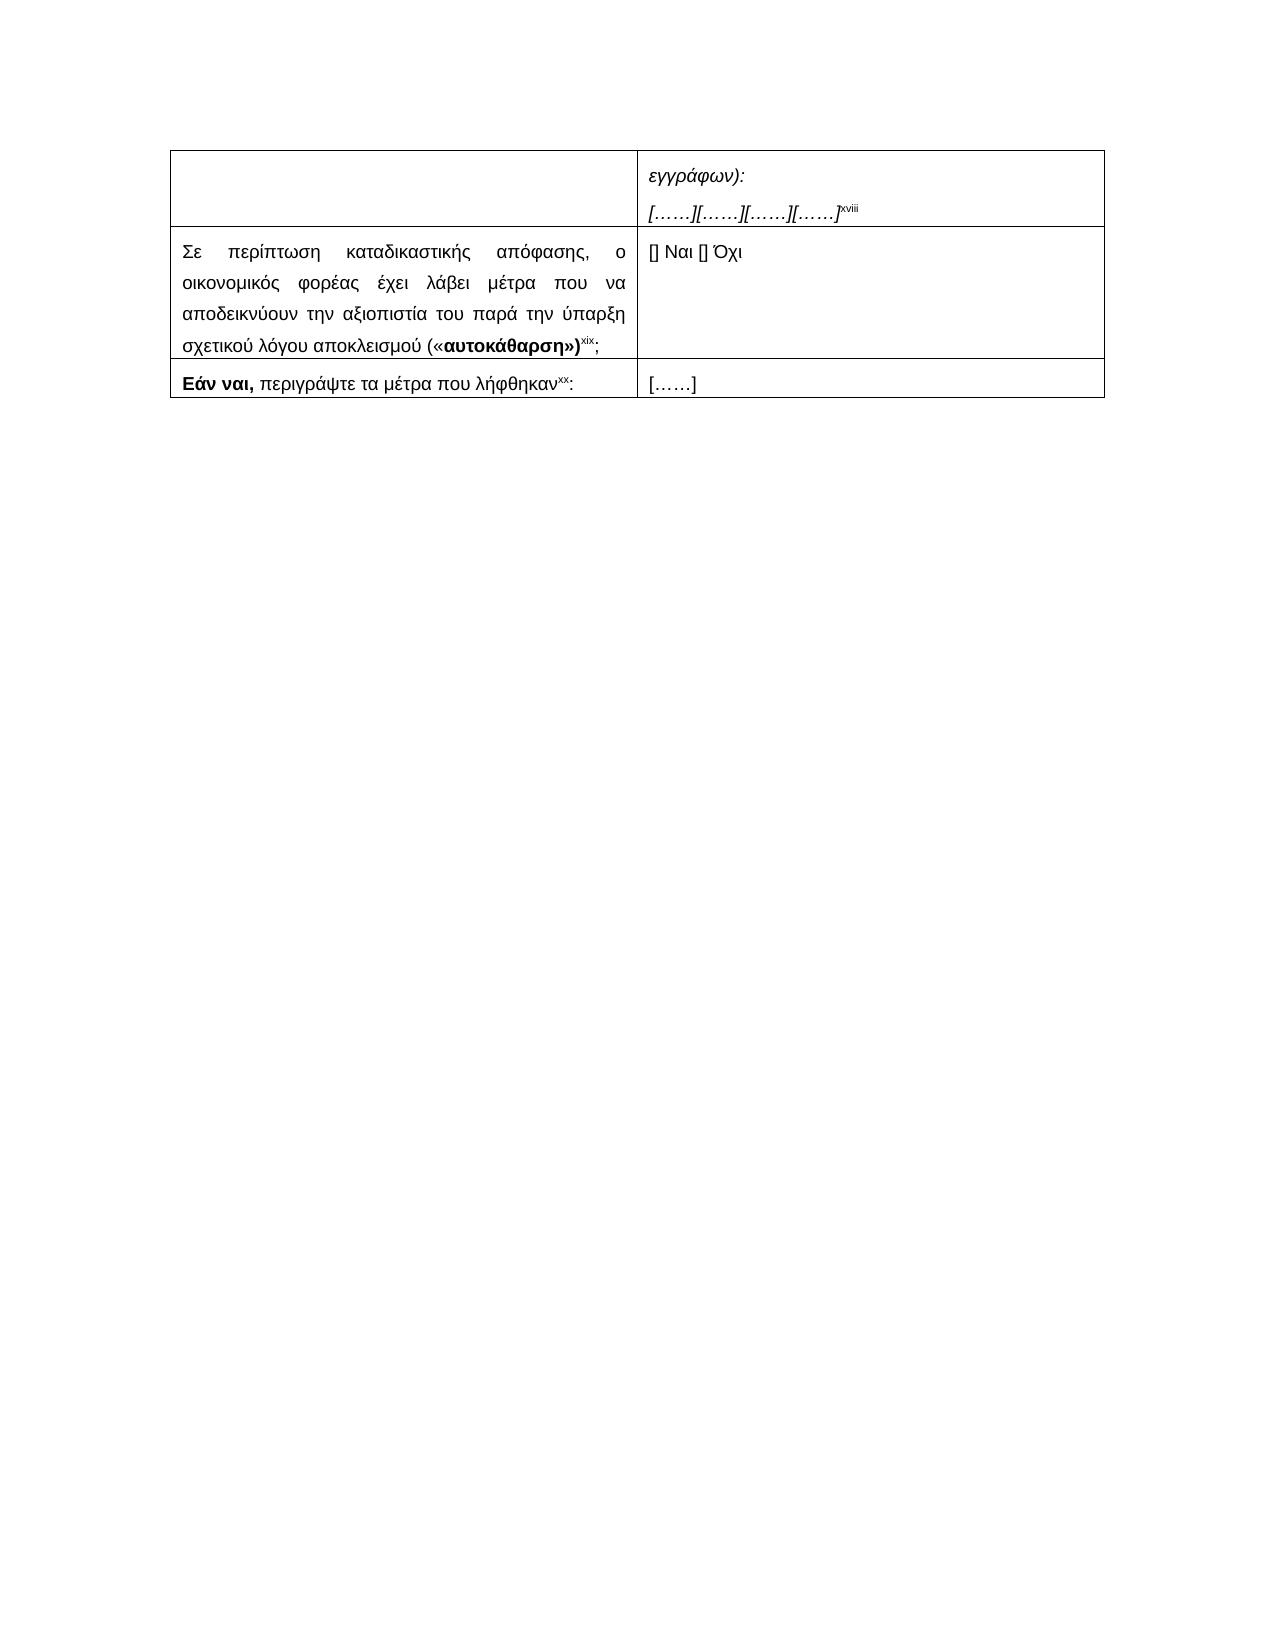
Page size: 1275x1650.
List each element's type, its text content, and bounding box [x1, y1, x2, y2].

table_cell Εάν ναι, περιγράψτε τα μέτρα που λήφθηκαν: [171, 359, 637, 397]
table_cell [……] [638, 359, 1104, 397]
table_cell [171, 151, 637, 226]
table_cell Σε περίπτωση καταδικαστικής απόφασης, ο οικονομικός φορέας έχει λάβει μέτρα που να αποδεικνύουν την αξιοπιστία του παρά την ύπαρξη σχετικού λόγου αποκλεισμού («αυτοκάθαρση»); [171, 227, 637, 358]
table_cell [] Ναι [] Όχι [638, 227, 1104, 358]
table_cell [638, 151, 1104, 226]
